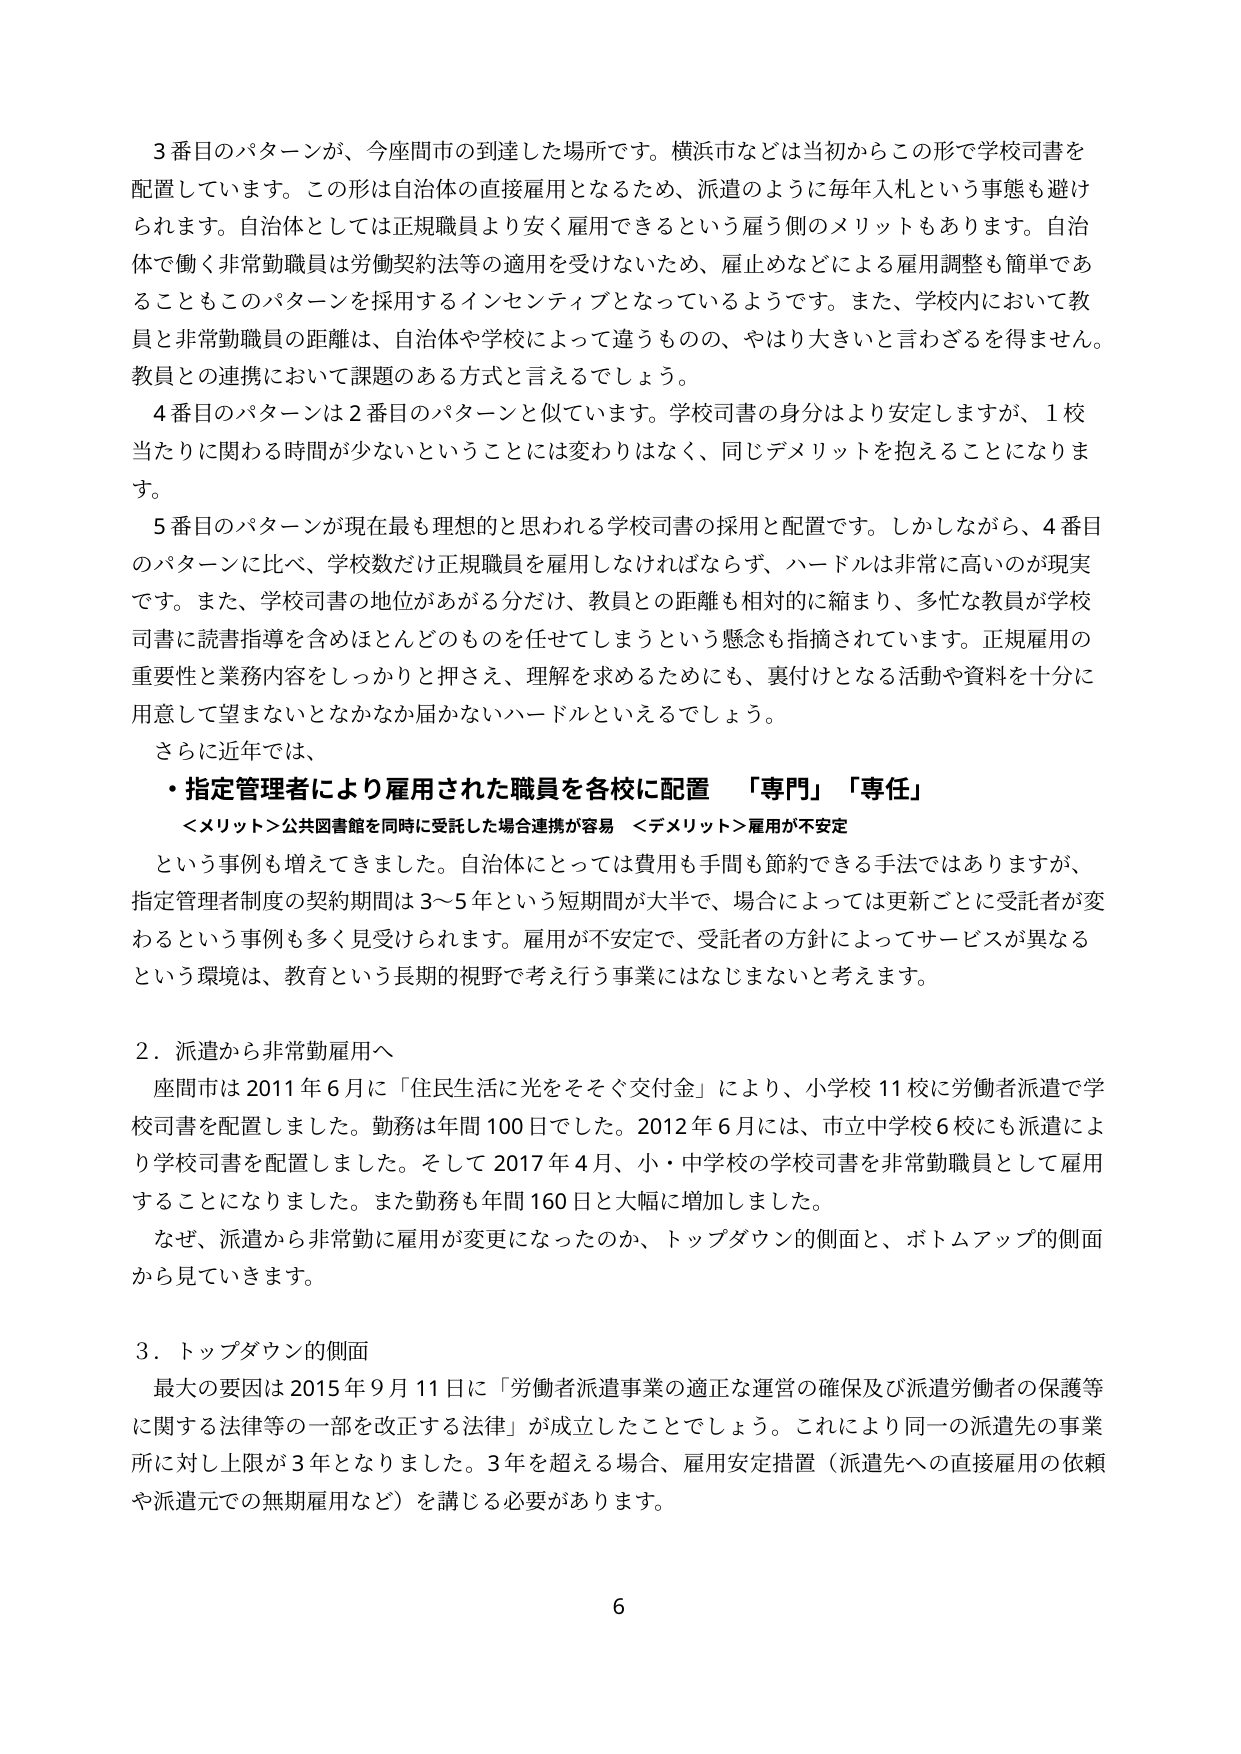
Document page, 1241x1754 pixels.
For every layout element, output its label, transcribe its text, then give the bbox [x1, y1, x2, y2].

text 4番目のパターンは2番目のパターンと似ています。学校司書の身分はより安定しますが、１校当たりに関わる時間が少ないということには変わりはなく、同じデメリットを抱えることになります。 [131, 394, 1106, 506]
text 最大の要因は2015年９月11日に「労働者派遣事業の適正な運営の確保及び派遣労働者の保護等に関する法律等の一部を改正する法律」が成立したことでしょう。これにより同一の派遣先の事業所に対し上限が3年となりました。3年を超える場合、雇用安定措置（派遣先への直接雇用の依頼や派遣元での無期雇用など）を講じる必要があります。 [131, 1369, 1106, 1519]
text さらに近年では、 [131, 731, 1106, 769]
text 3番目のパターンが、今座間市の到達した場所です。横浜市などは当初からこの形で学校司書を配置しています。この形は自治体の直接雇用となるため、派遣のように毎年入札という事態も避けられます。自治体としては正規職員より安く雇用できるという雇う側のメリットもあります。自治体で働く非常勤職員は労働契約法等の適用を受けないため、雇止めなどによる雇用調整も簡単であることもこのパターンを採用するインセンティブとなっているようです。また、学校内において教員と非常勤職員の距離は、自治体や学校によって違うものの、やはり大きいと言わざるを得ません。教員との連携において課題のある方式と言えるでしょう。 [131, 131, 1106, 394]
text ・指定管理者により雇用された職員を各校に配置 「専門」「専任」 [131, 769, 1106, 806]
text ２．派遣から非常勤雇用へ [131, 1031, 1106, 1069]
text 座間市は2011年6月に「住民生活に光をそそぐ交付金」により、小学校11校に労働者派遣で学校司書を配置しました。勤務は年間100日でした。2012年6月には、市立中学校6校にも派遣により学校司書を配置しました。そして2017年4月、小・中学校の学校司書を非常勤職員として雇用することになりました。また勤務も年間160日と大幅に増加しました。 [131, 1069, 1106, 1219]
text ＜メリット＞公共図書館を同時に受託した場合連携が容易 ＜デメリット＞雇用が不安定 [131, 806, 1106, 844]
text 5番目のパターンが現在最も理想的と思われる学校司書の採用と配置です。しかしながら、4番目のパターンに比べ、学校数だけ正規職員を雇用しなければならず、ハードルは非常に高いのが現実です。また、学校司書の地位があがる分だけ、教員との距離も相対的に縮まり、多忙な教員が学校司書に読書指導を含めほとんどのものを任せてしまうという懸念も指摘されています。正規雇用の重要性と業務内容をしっかりと押さえ、理解を求めるためにも、裏付けとなる活動や資料を十分に用意して望まないとなかなか届かないハードルといえるでしょう。 [131, 506, 1106, 731]
text なぜ、派遣から非常勤に雇用が変更になったのか、トップダウン的側面と、ボトムアップ的側面から見ていきます。 [131, 1219, 1106, 1294]
text という事例も増えてきました。自治体にとっては費用も手間も節約できる手法ではありますが、指定管理者制度の契約期間は3～5年という短期間が大半で、場合によっては更新ごとに受託者が変わるという事例も多く見受けられます。雇用が不安定で、受託者の方針によってサービスが異なるという環境は、教育という長期的視野で考え行う事業にはなじまないと考えます。 [131, 844, 1106, 994]
text ３．トップダウン的側面 [131, 1331, 1106, 1369]
